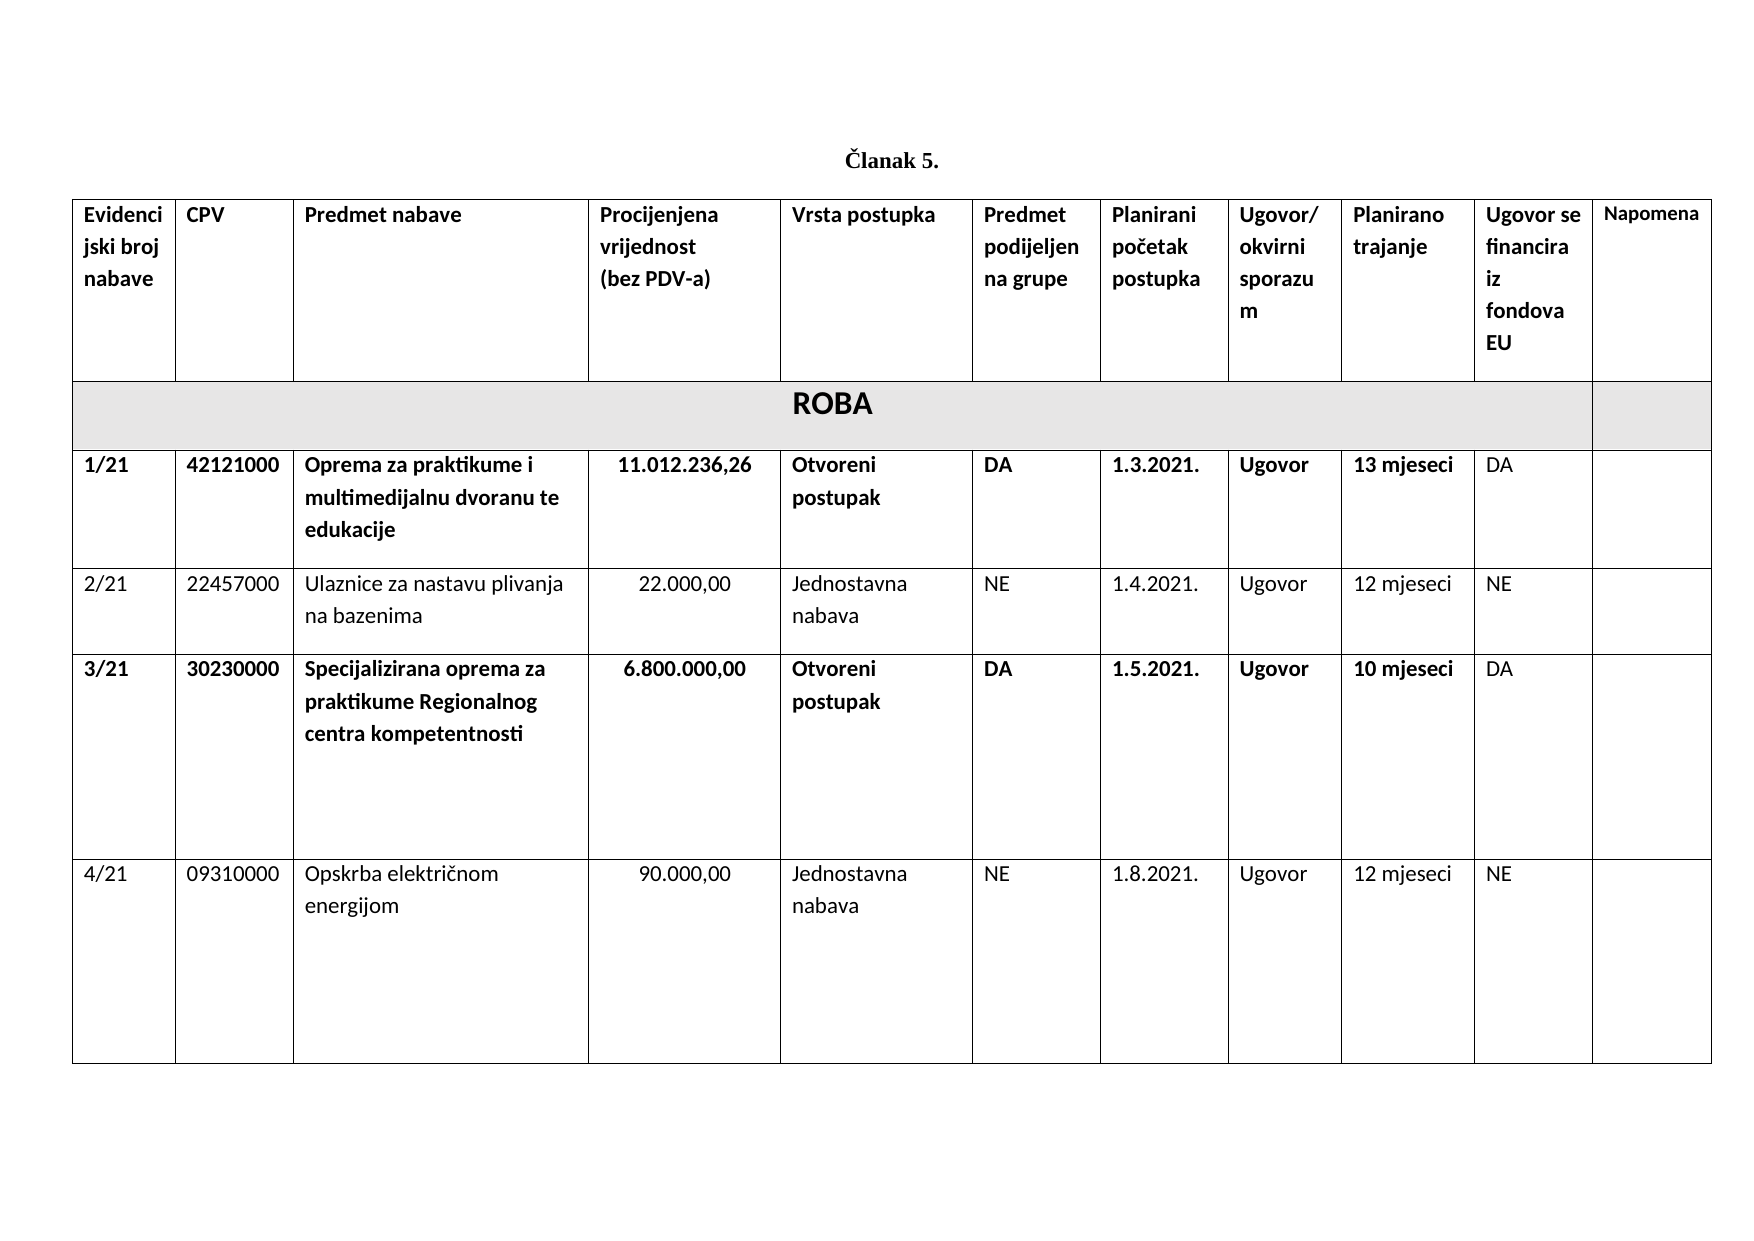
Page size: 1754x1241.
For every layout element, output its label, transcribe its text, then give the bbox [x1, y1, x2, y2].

table_cell 12 mjeseci [1342, 569, 1474, 653]
table_cell Ulaznice za nastavu plivanja na bazenima [294, 569, 588, 653]
table_cell NE [973, 860, 1100, 1063]
table_cell 12 mjeseci [1342, 860, 1474, 1063]
table_cell NE [973, 569, 1100, 653]
table_header Predmet podijeljen na grupe [973, 200, 1100, 381]
table_cell [1593, 451, 1711, 568]
table_cell DA [1475, 655, 1592, 858]
table_cell Oprema za praktikume i multimedijalnu dvoranu te edukacije [294, 451, 588, 568]
table_cell DA [973, 451, 1100, 568]
table_cell Jednostavna nabava [781, 860, 972, 1063]
text Članak 5. [148, 148, 1636, 174]
table_cell 2/21 [73, 569, 175, 653]
table_header Napomena [1593, 200, 1711, 381]
table_cell Specijalizirana oprema za praktikume Regionalnog centra kompetentnosti [294, 655, 588, 858]
table_header Planirani početak postupka [1101, 200, 1228, 381]
table_cell 10 mjeseci [1342, 655, 1474, 858]
table_header CPV [176, 200, 293, 381]
table_header Planirano trajanje [1342, 200, 1474, 381]
table_cell Ugovor [1229, 655, 1341, 858]
table_cell 42121000 [176, 451, 293, 568]
table_cell 90.000,00 [589, 860, 780, 1063]
table_cell 13 mjeseci [1342, 451, 1474, 568]
table_cell 1/21 [73, 451, 175, 568]
table_cell [1593, 569, 1711, 653]
table_cell [1593, 860, 1711, 1063]
table_cell 6.800.000,00 [589, 655, 780, 858]
table_cell Opskrba električnom energijom [294, 860, 588, 1063]
table_cell Jednostavna nabava [781, 569, 972, 653]
table_cell NE [1475, 569, 1592, 653]
table_cell DA [973, 655, 1100, 858]
table_cell Ugovor [1229, 451, 1341, 568]
table_cell DA [1475, 451, 1592, 568]
table_cell NE [1475, 860, 1592, 1063]
table_cell [1593, 382, 1711, 449]
table_cell 1.8.2021. [1101, 860, 1228, 1063]
table_cell 1.3.2021. [1101, 451, 1228, 568]
table_header Procijenjena vrijednost (bez PDV-a) [589, 200, 780, 381]
table_header Predmet nabave [294, 200, 588, 381]
table_cell 30230000 [176, 655, 293, 858]
table_cell 3/21 [73, 655, 175, 858]
table_cell 1.4.2021. [1101, 569, 1228, 653]
table_header Ugovor/okvirni sporazum [1229, 200, 1341, 381]
table_cell 1.5.2021. [1101, 655, 1228, 858]
table_cell Otvoreni postupak [781, 655, 972, 858]
table_header Vrsta postupka [781, 200, 972, 381]
table_header Ugovor se financira iz fondova EU [1475, 200, 1592, 381]
table_cell 4/21 [73, 860, 175, 1063]
table_cell Otvoreni postupak [781, 451, 972, 568]
table_cell 22457000 [176, 569, 293, 653]
table_cell 09310000 [176, 860, 293, 1063]
table_header Evidencijski broj nabave [73, 200, 175, 381]
table_cell 22.000,00 [589, 569, 780, 653]
table_cell ROBA [73, 382, 1592, 449]
table_cell Ugovor [1229, 569, 1341, 653]
table_cell [1593, 655, 1711, 858]
table_cell 11.012.236,26 [589, 451, 780, 568]
table_cell Ugovor [1229, 860, 1341, 1063]
